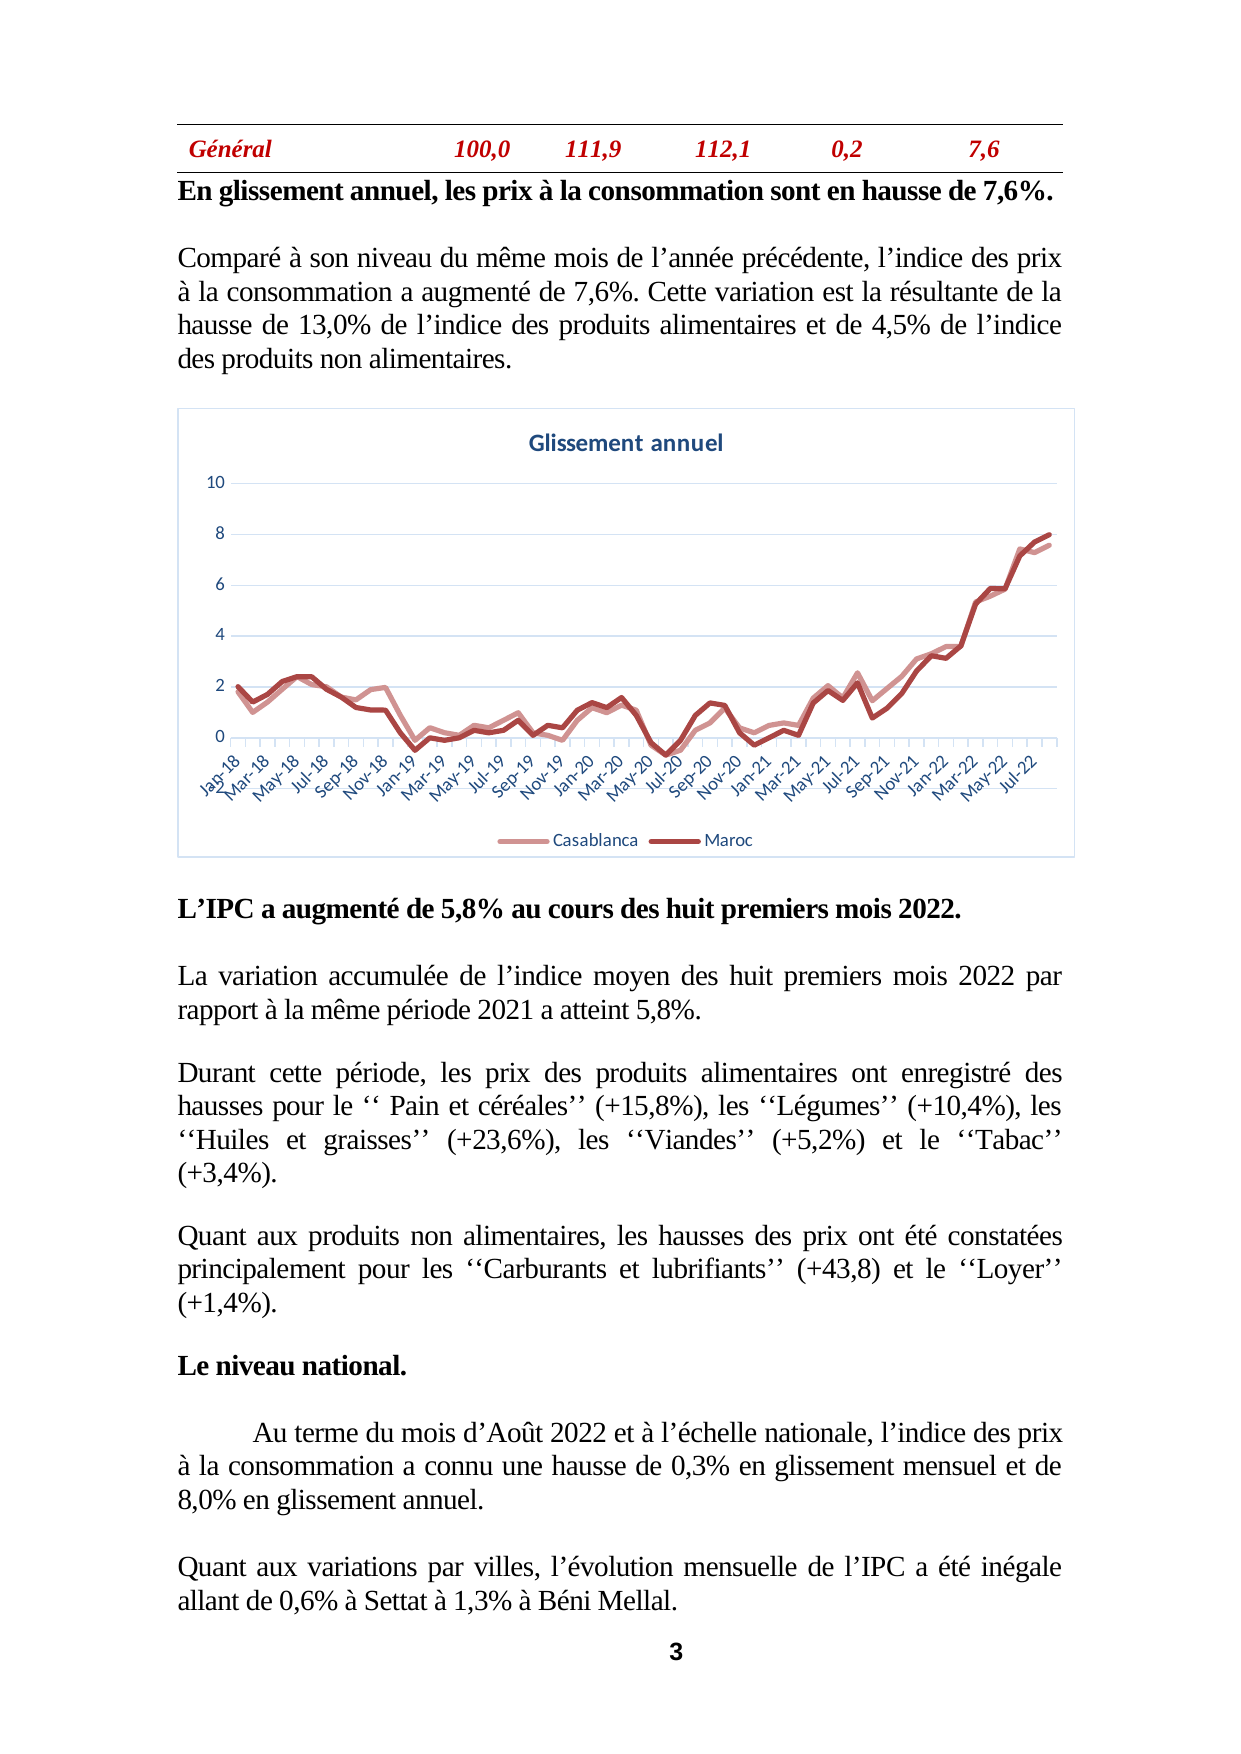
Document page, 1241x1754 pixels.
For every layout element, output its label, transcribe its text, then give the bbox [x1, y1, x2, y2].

text L’IPC a augmenté de 5,8% au cours des huit premiers mois 2022. [177, 891, 1063, 925]
text Durant cette période, les prix des produits alimentaires ont enregistré des hausses pour le ‘‘ Pain et céréales’’ (+15,8%), les ‘‘Légumes’’ (+10,4%), les ‘‘Huiles et graisses’’ (+23,6%), les ‘‘Viandes’’ (+5,2%) et le ‘‘Tabac’’ (+3,4%). [177, 1055, 1063, 1189]
table_cell 112,1 [659, 125, 789, 172]
text En glissement annuel, les prix à la consommation sont en hausse de 7,6%. [177, 173, 1063, 207]
text Comparé à son niveau du même mois de l’année précédente, l’indice des prix à la consommation a augmenté de 7,6%. Cette variation est la résultante de la hausse de 13,0% de l’indice des produits alimentaires et de 4,5% de l’indice des produits non alimentaires. [177, 240, 1063, 374]
table_cell 7,6 [907, 125, 1063, 172]
text Le niveau national. [177, 1348, 1063, 1381]
table_cell 100,0 [438, 125, 529, 172]
table_cell 111,9 [529, 125, 659, 172]
table_cell Général [177, 125, 438, 172]
text Quant aux variations par villes, l’évolution mensuelle de l’IPC a été inégale allant de 0,6% à Settat à 1,3% à Béni Mellal. [177, 1549, 1063, 1616]
text La variation accumulée de l’indice moyen des huit premiers mois 2022 par rapport à la même période 2021 a atteint 5,8%. [177, 958, 1063, 1026]
text Au terme du mois d’Août 2022 et à l’échelle nationale, l’indice des prix à la consommation a connu une hausse de 0,3% en glissement mensuel et de 8,0% en glissement annuel. [177, 1415, 1063, 1516]
table_cell 0,2 [790, 125, 907, 172]
text Quant aux produits non alimentaires, les hausses des prix ont été constatées principalement pour les ‘‘Carburants et lubrifiants’’ (+43,8) et le ‘‘Loyer’’ (+1,4%). [177, 1218, 1063, 1319]
